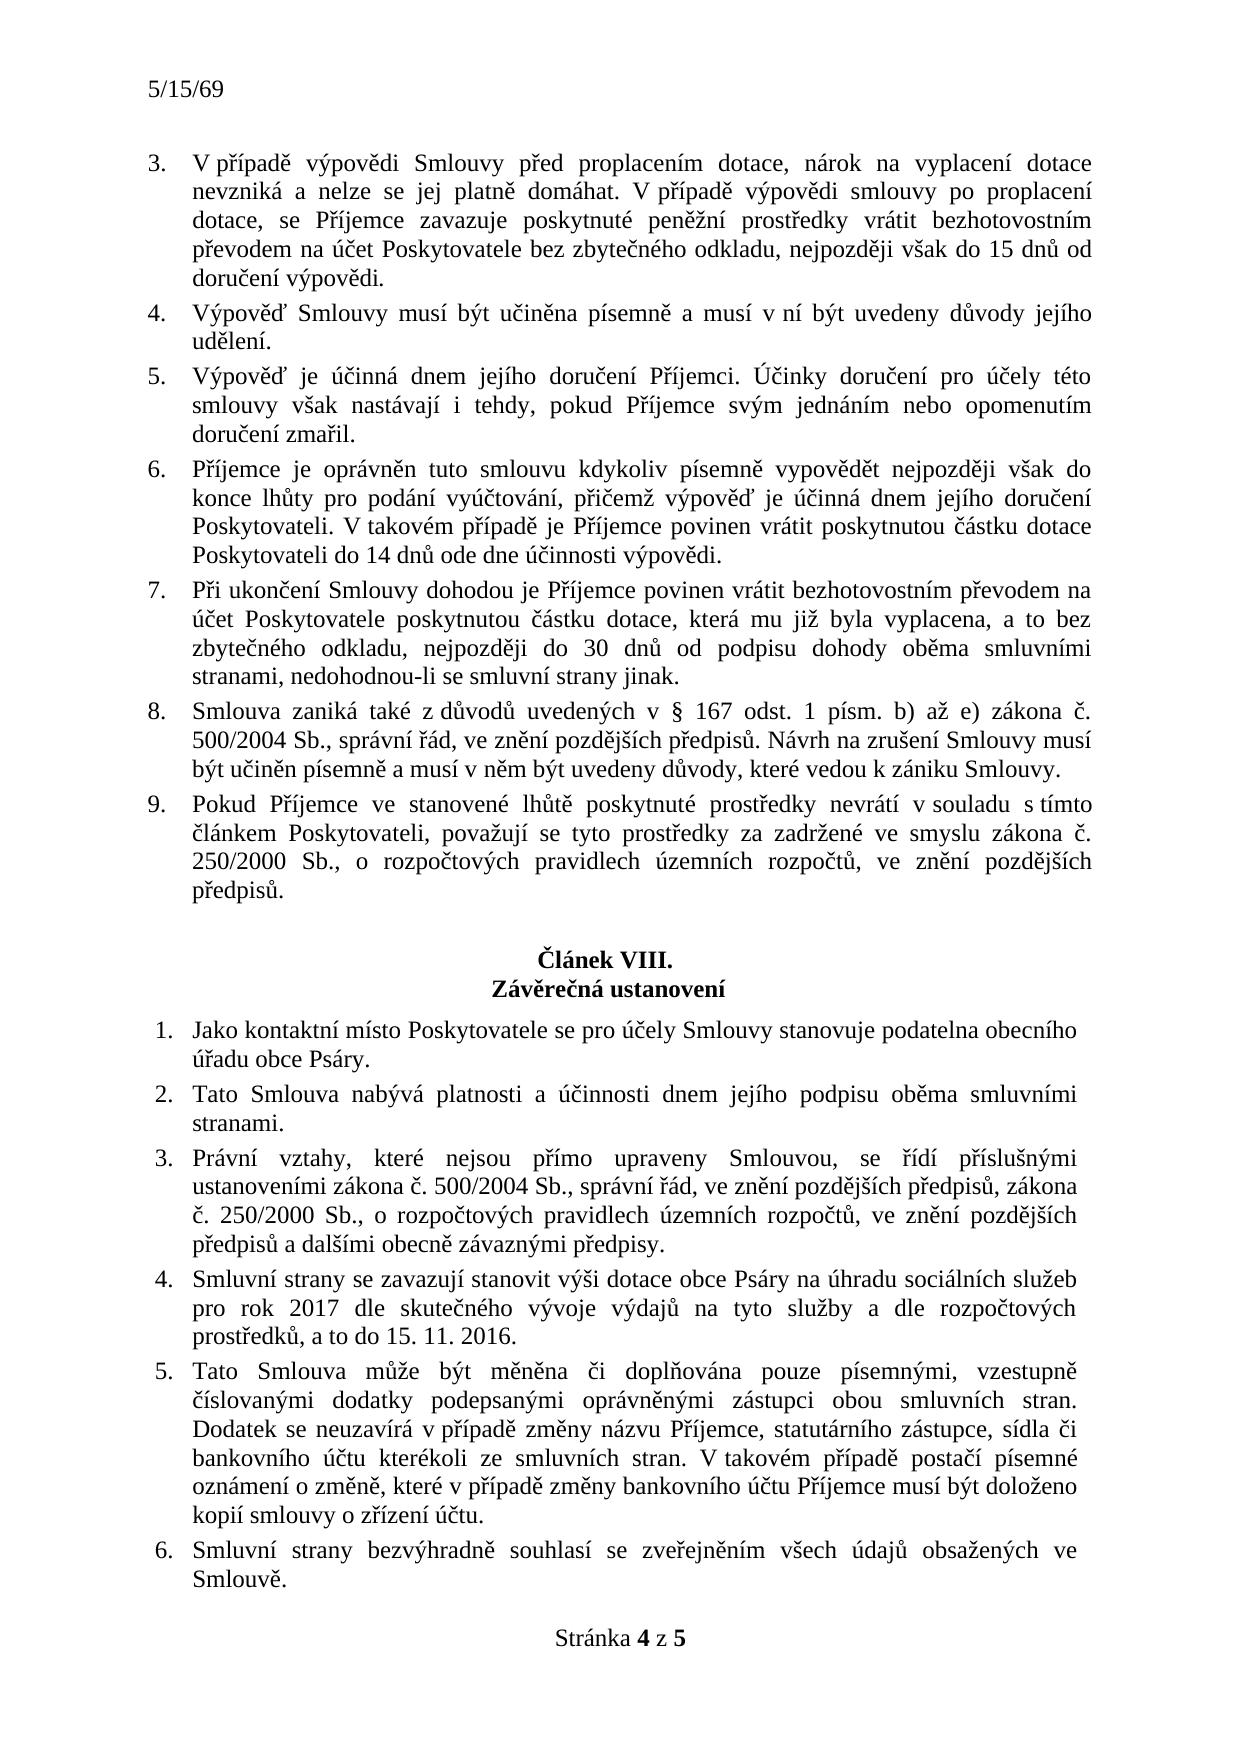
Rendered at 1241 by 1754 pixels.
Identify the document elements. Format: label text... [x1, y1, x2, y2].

list Výpověď je účinná dnem jejího doručení Příjemci. Účinky doručení pro účely této smlouvy však nastávají i tehdy, pokud Příjemce svým jednáním nebo opomenutím doručení zmařil. [147, 361, 1093, 448]
text Článek VIII. Závěrečná ustanovení [148, 945, 1063, 1003]
list V případě výpovědi Smlouvy před proplacením dotace, nárok na vyplacení dotace nevzniká a nelze se jej platně domáhat. V případě výpovědi smlouvy po proplacení dotace, se Příjemce zavazuje poskytnuté peněžní prostředky vrátit bezhotovostním převodem na účet Poskytovatele bez zbytečného odkladu, nejpozději však do 15 dnů od doručení výpovědi. [148, 148, 1093, 291]
list Při ukončení Smlouvy dohodou je Příjemce povinen vrátit bezhotovostním převodem na účet Poskytovatele poskytnutou částku dotace, která mu již byla vyplacena, a to bez zbytečného odkladu, nejpozději do 30 dnů od podpisu dohody oběma smluvními stranami, nedohodnou-li se smluvní strany jinak. [147, 575, 1093, 690]
list Výpověď Smlouvy musí být učiněna písemně a musí v ní být uvedeny důvody jejího udělení. [147, 298, 1093, 355]
list Tato Smlouva může být měněna či doplňována pouze písemnými, vzestupně číslovanými dodatky podepsanými oprávněnými zástupci obou smluvních stran. Dodatek se neuzavírá v případě změny názvu Příjemce, statutárního zástupce, sídla či bankovního účtu kterékoli ze smluvních stran. V takovém případě postačí písemné oznámení o změně, které v případě změny bankovního účtu Příjemce musí být doloženo kopií smlouvy o zřízení účtu. [154, 1356, 1078, 1529]
list Právní vztahy, které nejsou přímo upraveny Smlouvou, se řídí příslušnými ustanoveními zákona č. 500/2004 Sb., správní řád, ve znění pozdějších předpisů, zákona č. 250/2000 Sb., o rozpočtových pravidlech územních rozpočtů, ve znění pozdějších předpisů a dalšími obecně závaznými předpisy. [154, 1143, 1078, 1258]
list Smluvní strany se zavazují stanovit výši dotace obce Psáry na úhradu sociálních služeb pro rok 2017 dle skutečného vývoje výdajů na tyto služby a dle rozpočtových prostředků, a to do 15. 11. 2016. [154, 1264, 1078, 1350]
list Smlouva zaniká také z důvodů uvedených v § 167 odst. 1 písm. b) až e) zákona č. 500/2004 Sb., správní řád, ve znění pozdějších předpisů. Návrh na zrušení Smlouvy musí být učiněn písemně a musí v něm být uvedeny důvody, které vedou k zániku Smlouvy. [147, 696, 1093, 783]
list Jako kontaktní místo Poskytovatele se pro účely Smlouvy stanovuje podatelna obecního úřadu obce Psáry. [154, 1015, 1078, 1073]
list Tato Smlouva nabývá platnosti a účinnosti dnem jejího podpisu oběma smluvními stranami. [154, 1079, 1078, 1136]
list Příjemce je oprávněn tuto smlouvu kdykoliv písemně vypovědět nejpozději však do konce lhůty pro podání vyúčtování, přičemž výpověď je účinná dnem jejího doručení Poskytovateli. V takovém případě je Příjemce povinen vrátit poskytnutou částku dotace Poskytovateli do 14 dnů ode dne účinnosti výpovědi. [147, 454, 1093, 569]
list Smluvní strany bezvýhradně souhlasí se zveřejněním všech údajů obsažených ve Smlouvě. [154, 1535, 1078, 1593]
list Pokud Příjemce ve stanovené lhůtě poskytnuté prostředky nevrátí v souladu s tímto článkem Poskytovateli, považují se tyto prostředky za zadržené ve smyslu zákona č. 250/2000 Sb., o rozpočtových pravidlech územních rozpočtů, ve znění pozdějších předpisů. [147, 789, 1093, 904]
